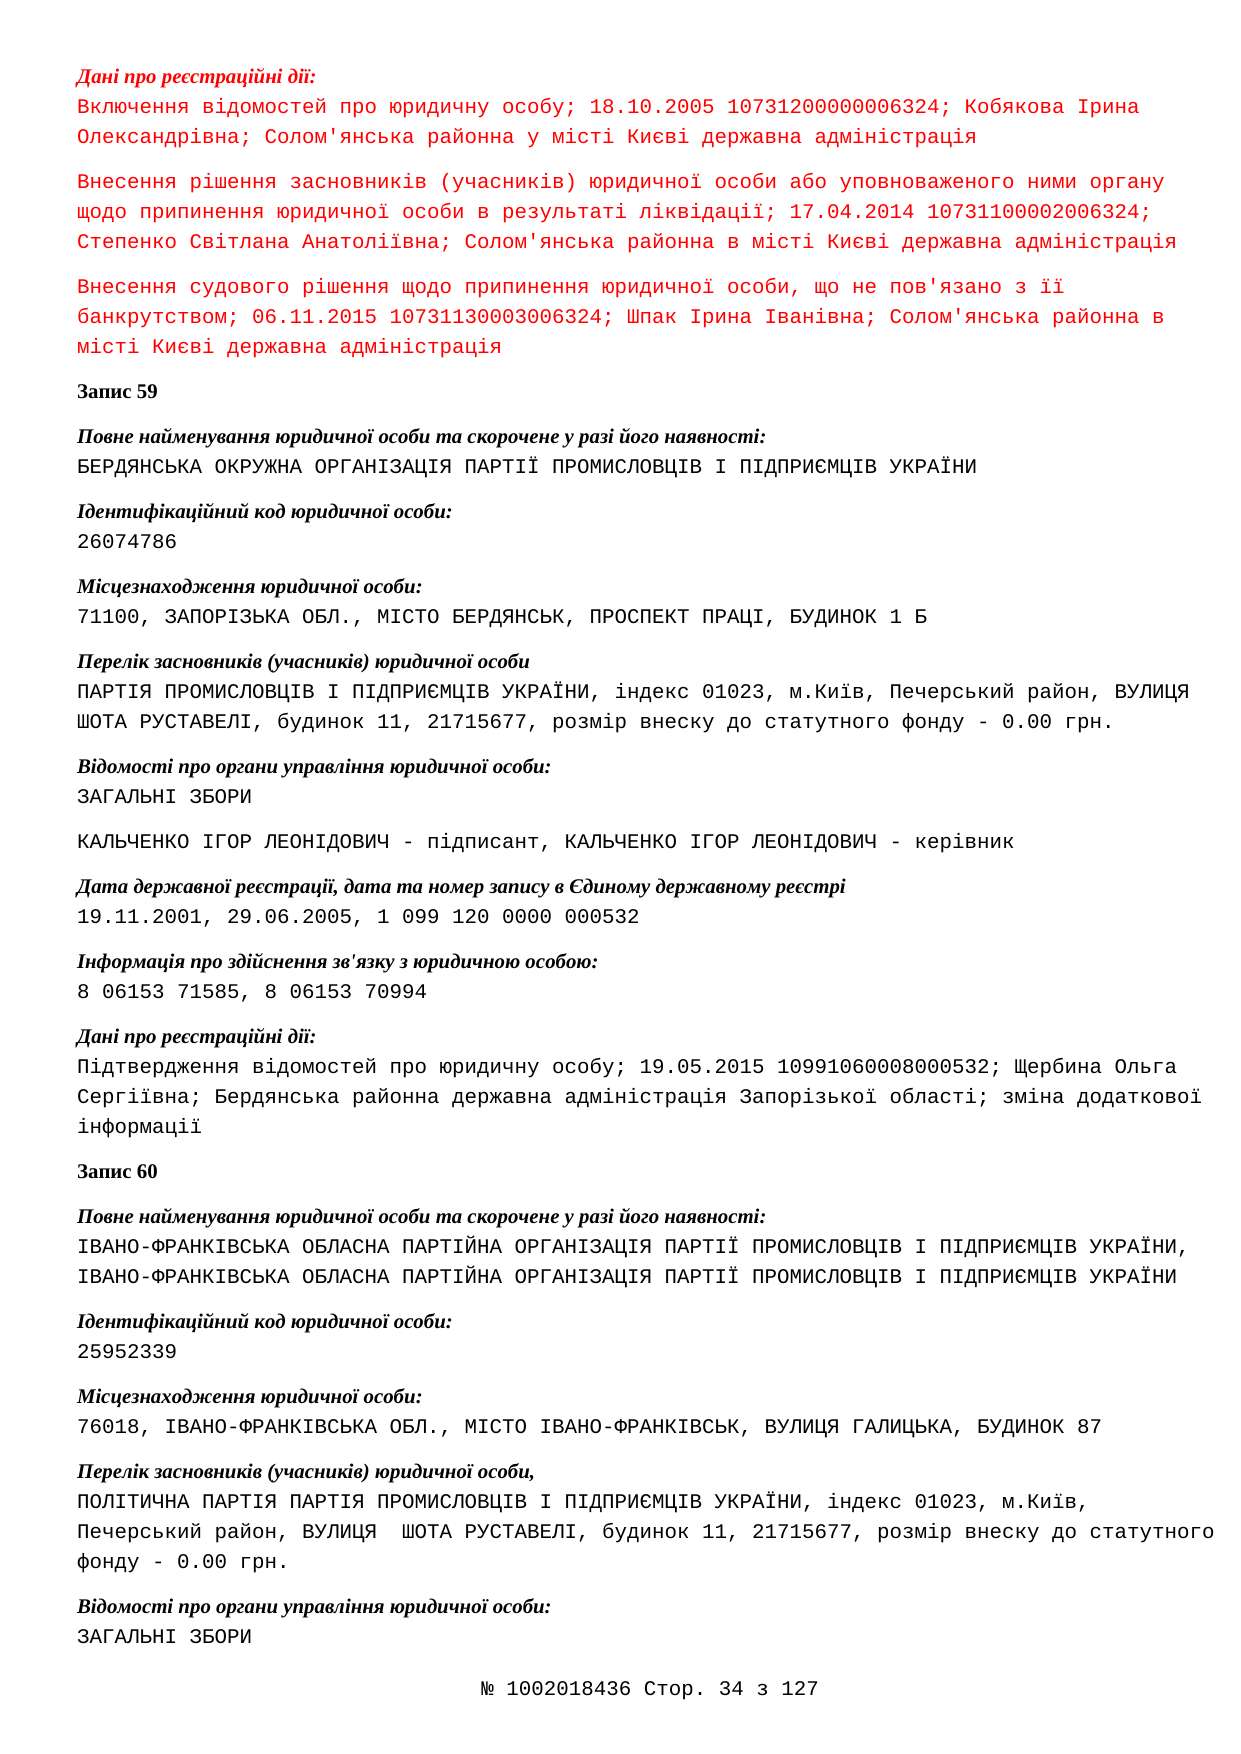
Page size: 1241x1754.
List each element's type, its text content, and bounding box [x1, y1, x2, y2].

text Підтвердження відомостей про юридичну особу; 19.05.2015 10991060008000532; Щербина Ольга Сергіївна; Бердянська районна державна адміністрація Запорізької області; зміна додаткової інформації [77, 1049, 1222, 1139]
text 25952339 [77, 1334, 1222, 1364]
text Внесення судового рішення щодо припинення юридичної особи, що не пов'язано з її банкрутством; 06.11.2015 10731130003006324; Шпак Ірина Іванівна; Солом'янська районна в місті Києві державна адміністрація [77, 269, 1222, 359]
text Місцезнаходження юридичної особи: [77, 1379, 1222, 1409]
text ПОЛІТИЧНА ПАРТІЯ ПАРТІЯ ПРОМИСЛОВЦІВ І ПІДПРИЄМЦІВ УКРАЇНИ, індекс 01023, м.Київ, Печерський район, ВУЛИЦЯ ШОТА РУСТАВЕЛІ, будинок 11, 21715677, розмір внеску до статутного фонду - 0.00 грн. [77, 1484, 1222, 1574]
text Інформація про здійснення зв'язку з юридичною особою: [77, 944, 1222, 974]
text Запис 59 [77, 374, 1222, 404]
text Місцезнаходження юридичної особи: [77, 569, 1222, 599]
text Відомості про органи управління юридичної особи: [77, 1589, 1222, 1619]
text ПАРТІЯ ПРОМИСЛОВЦІВ І ПІДПРИЄМЦІВ УКРАЇНИ, індекс 01023, м.Київ, Печерський район, ВУЛИЦЯ ШОТА РУСТАВЕЛІ, будинок 11, 21715677, розмір внеску до статутного фонду - 0.00 грн. [77, 674, 1222, 734]
text Повне найменування юридичної особи та скорочене у разі його наявності: [77, 419, 1222, 449]
text 76018, ІВАНО-ФРАНКІВСЬКА ОБЛ., МІСТО ІВАНО-ФРАНКІВСЬК, ВУЛИЦЯ ГАЛИЦЬКА, БУДИНОК 87 [77, 1409, 1222, 1439]
text Дані про реєстраційні дії: [77, 1019, 1222, 1049]
text Включення відомостей про юридичну особу; 18.10.2005 10731200000006324; Кобякова Ірина Олександрівна; Солом'янська районна у місті Києві державна адміністрація [77, 89, 1222, 149]
text Ідентифікаційний код юридичної особи: [77, 494, 1222, 524]
text Дата державної реєстрації, дата та номер запису в Єдиному державному реєстрі [77, 869, 1222, 899]
text БЕРДЯНСЬКА ОКРУЖНА ОРГАНІЗАЦІЯ ПАРТІЇ ПРОМИСЛОВЦІВ І ПІДПРИЄМЦІВ УКРАЇНИ [77, 449, 1222, 479]
text 19.11.2001, 29.06.2005, 1 099 120 0000 000532 [77, 899, 1222, 929]
text 8 06153 71585, 8 06153 70994 [77, 974, 1222, 1004]
text Запис 60 [77, 1154, 1222, 1184]
text Дані про реєстраційні дії: [77, 59, 1222, 89]
text Внесення рішення засновників (учасників) юридичної особи або уповноваженого ними органу щодо припинення юридичної особи в результаті ліквідації; 17.04.2014 10731100002006324; Степенко Світлана Анатоліївна; Солом'янська районна в місті Києві державна адміністрація [77, 164, 1222, 254]
text 26074786 [77, 524, 1222, 554]
text Відомості про органи управління юридичної особи: [77, 749, 1222, 779]
text ІВАНО-ФРАНКІВСЬКА ОБЛАСНА ПАРТІЙНА ОРГАНІЗАЦІЯ ПАРТІЇ ПРОМИСЛОВЦІВ І ПІДПРИЄМЦІВ УКРАЇНИ, ІВАНО-ФРАНКІВСЬКА ОБЛАСНА ПАРТІЙНА ОРГАНІЗАЦІЯ ПАРТІЇ ПРОМИСЛОВЦІВ І ПІДПРИЄМЦІВ УКРАЇНИ [77, 1229, 1222, 1289]
text Перелік засновників (учасників) юридичної особи [77, 644, 1222, 674]
text Перелік засновників (учасників) юридичної особи, [77, 1454, 1222, 1484]
text Ідентифікаційний код юридичної особи: [77, 1304, 1222, 1334]
text КАЛЬЧЕНКО ІГОР ЛЕОНІДОВИЧ - підписант, КАЛЬЧЕНКО ІГОР ЛЕОНІДОВИЧ - керівник [77, 824, 1222, 854]
text ЗАГАЛЬНІ ЗБОРИ [77, 1619, 1222, 1649]
text 71100, ЗАПОРІЗЬКА ОБЛ., МІСТО БЕРДЯНСЬК, ПРОСПЕКТ ПРАЦІ, БУДИНОК 1 Б [77, 599, 1222, 629]
text ЗАГАЛЬНІ ЗБОРИ [77, 779, 1222, 809]
text Повне найменування юридичної особи та скорочене у разі його наявності: [77, 1199, 1222, 1229]
